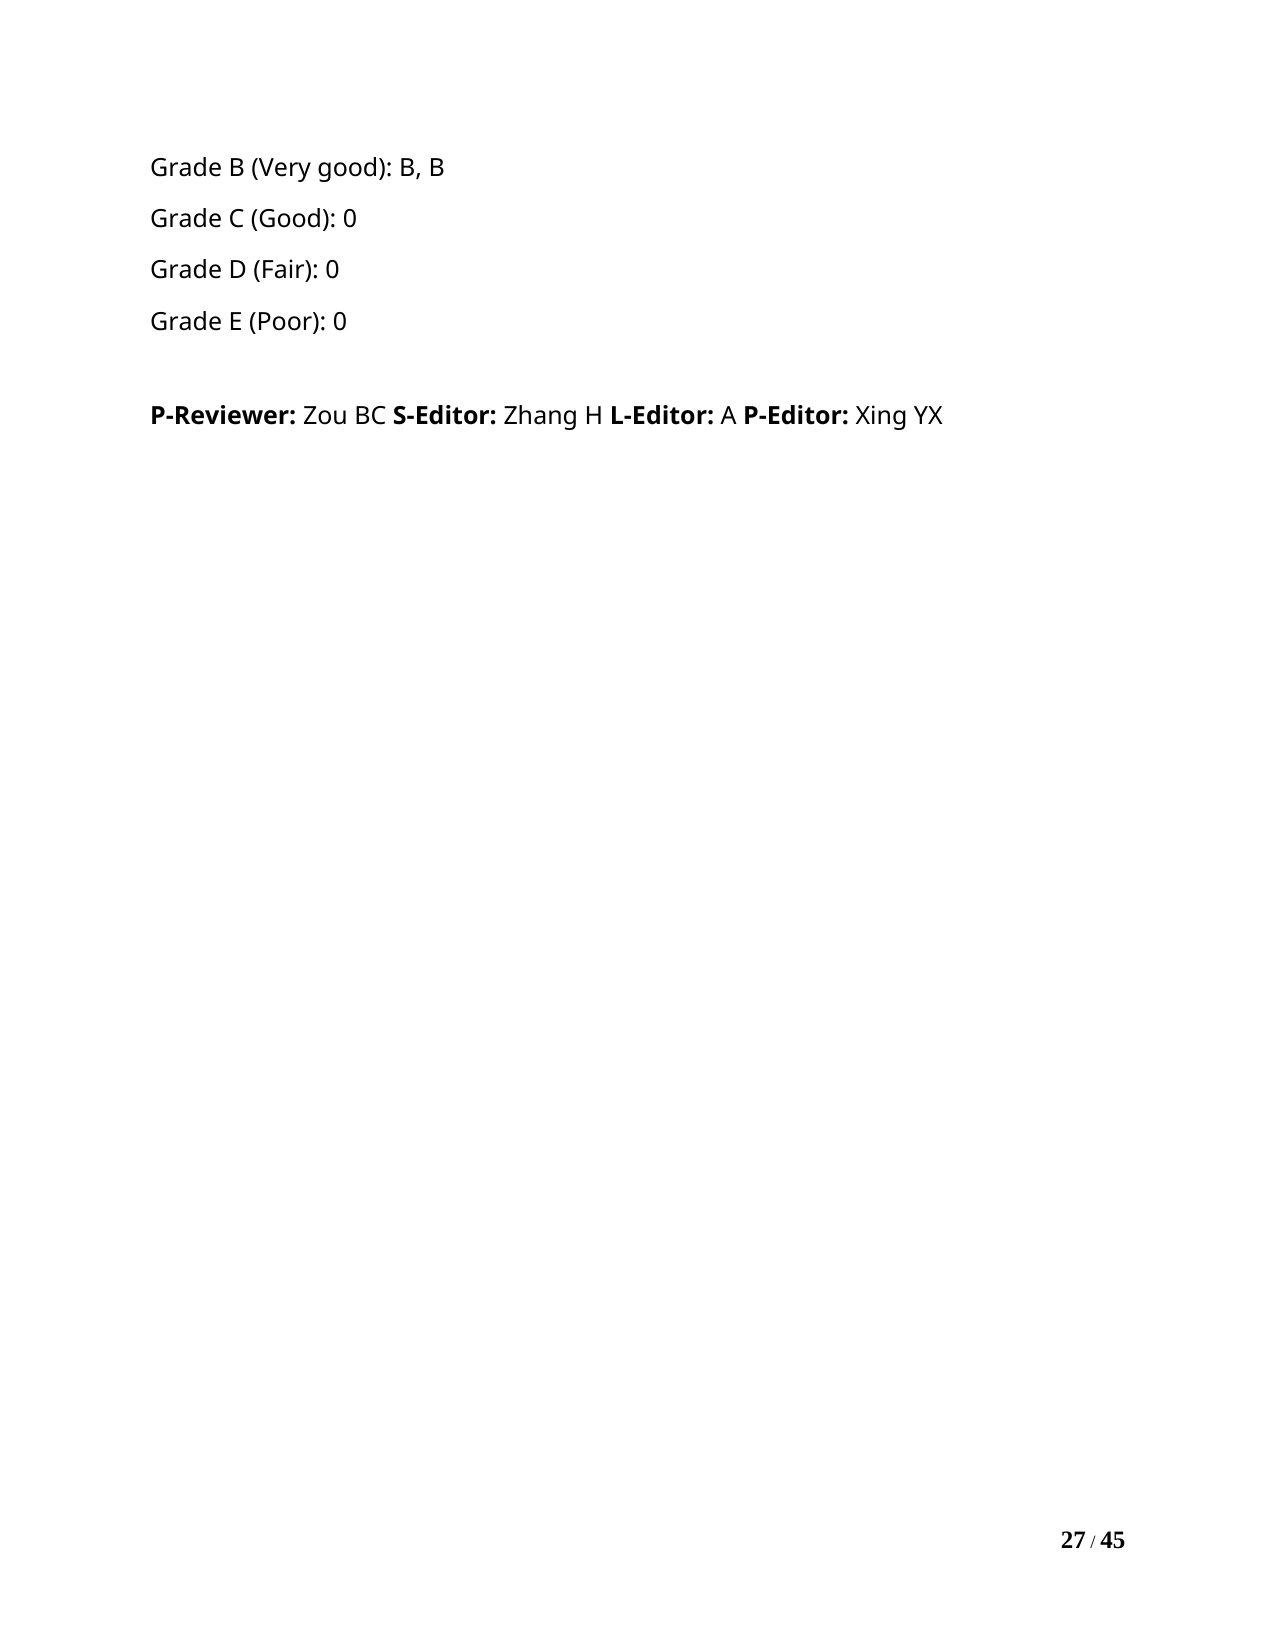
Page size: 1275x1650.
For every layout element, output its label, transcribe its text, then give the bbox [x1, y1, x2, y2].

text Grade E (Poor): 0 [150, 303, 1125, 337]
text Grade C (Good): 0 [150, 201, 1125, 235]
text P-Reviewer: Zou BC S-Editor: Zhang H L-Editor: A P-Editor: Xing YX [150, 397, 1125, 431]
text Grade B (Very good): B, B [150, 150, 1125, 184]
text Grade D (Fair): 0 [150, 252, 1125, 286]
